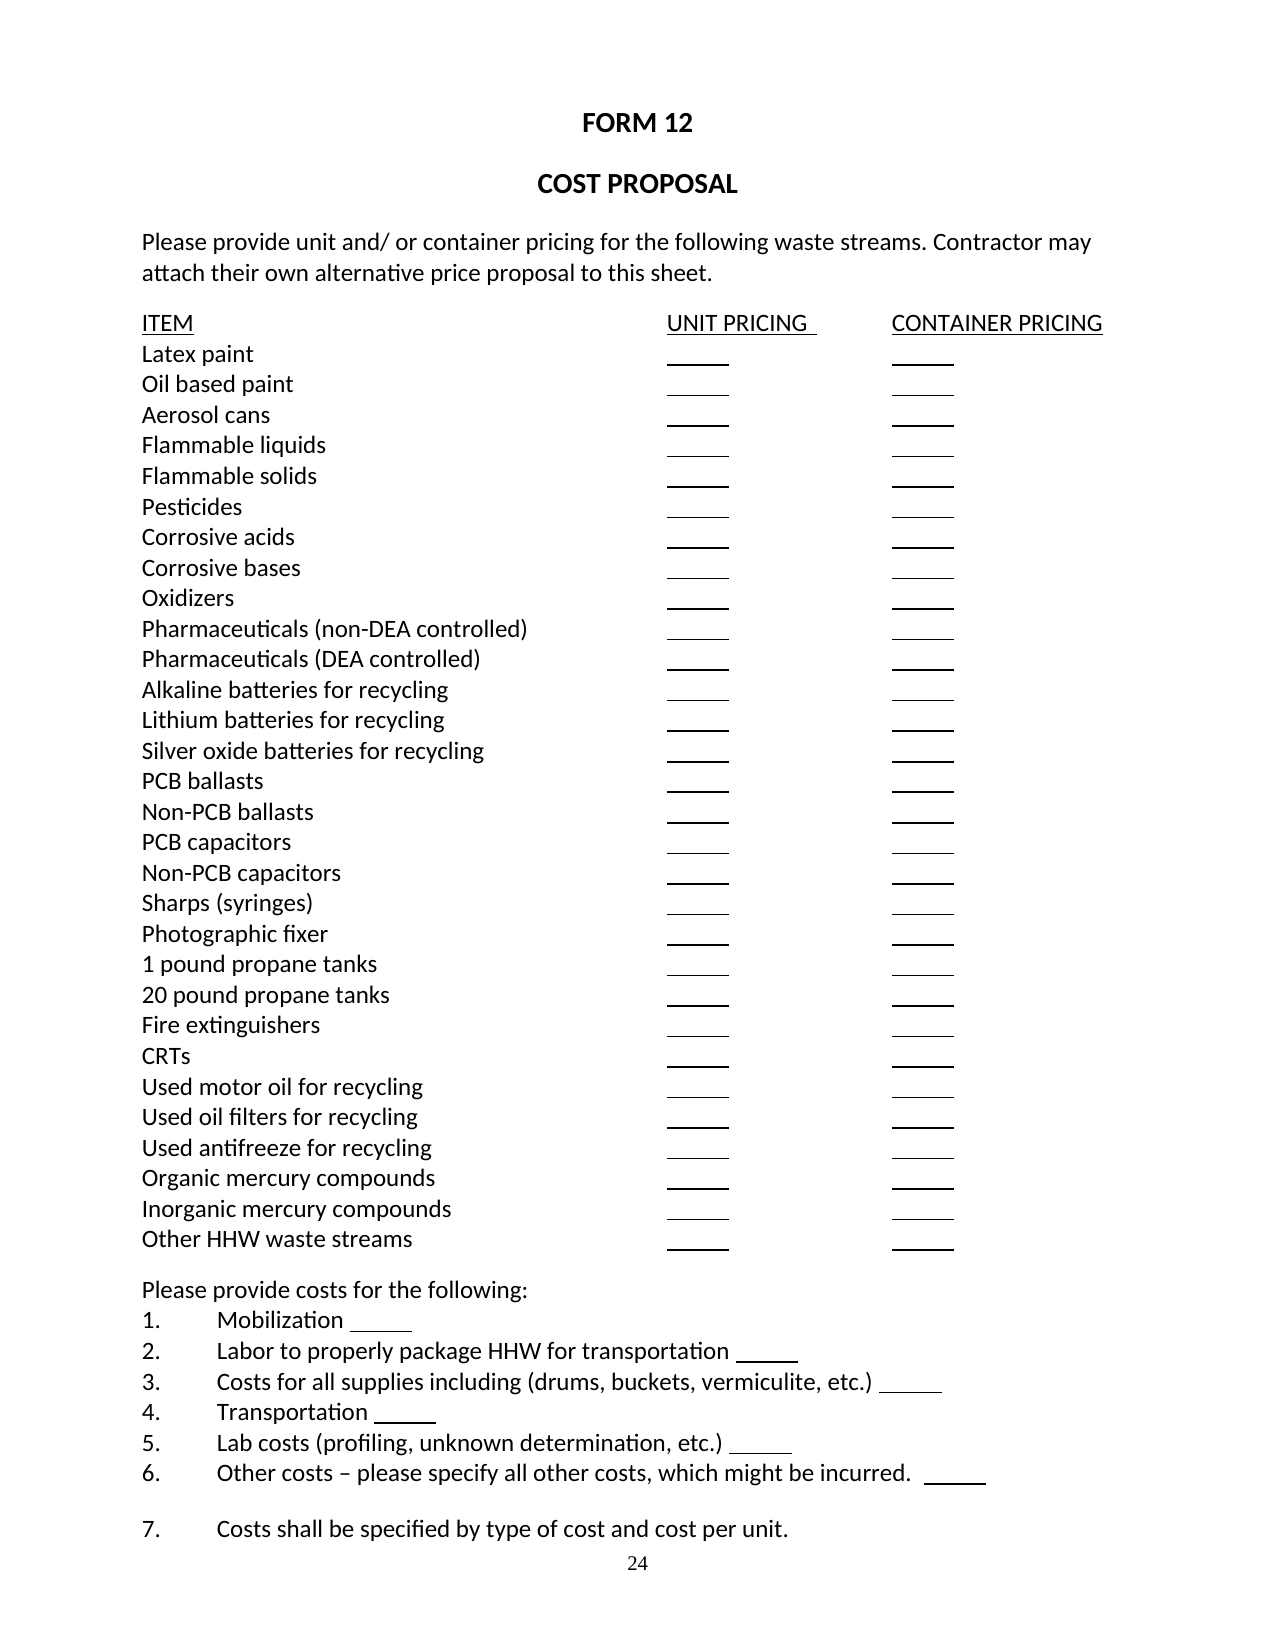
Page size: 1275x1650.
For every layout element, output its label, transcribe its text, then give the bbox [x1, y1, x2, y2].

text 2. Labor to properly package HHW for transportation [142, 1335, 1133, 1366]
text Flammable liquids [142, 430, 1133, 460]
text Sharps (syringes) [142, 887, 1133, 918]
text COST PROPOSAL [142, 165, 1133, 201]
text Organic mercury compounds [142, 1162, 1133, 1193]
text 1 pound propane tanks [142, 948, 1133, 979]
text Used oil filters for recycling [142, 1101, 1133, 1132]
text Fire extinguishers [142, 1009, 1133, 1040]
text Corrosive bases [142, 552, 1133, 582]
text Please provide costs for the following: [142, 1274, 1133, 1304]
text CRTs [142, 1040, 1133, 1071]
text Silver oxide batteries for recycling [142, 735, 1133, 765]
text 1. Mobilization [142, 1304, 1133, 1335]
text ITEM UNIT PRICING CONTAINER PRICING [142, 308, 1133, 338]
list Transportation [142, 1396, 1133, 1427]
text Non-PCB capacitors [142, 857, 1133, 887]
text Oil based paint [142, 369, 1133, 399]
text Used antifreeze for recycling [142, 1132, 1133, 1162]
list Costs shall be specified by type of cost and cost per unit. [142, 1513, 1133, 1543]
text Oxidizers [142, 582, 1133, 613]
text Photographic fixer [142, 918, 1133, 948]
text Alkaline batteries for recycling [142, 674, 1133, 704]
text Latex paint [142, 338, 1133, 369]
text Non-PCB ballasts [142, 796, 1133, 826]
text Flammable solids [142, 460, 1133, 491]
text Corrosive acids [142, 521, 1133, 552]
text Pesticides [142, 491, 1133, 521]
text Please provide unit and/ or container pricing for the following waste streams. Contractor may attach their own alternative price proposal to this sheet. [142, 226, 1133, 287]
list Lab costs (profiling, unknown determination, etc.) [142, 1427, 1133, 1457]
text Other HHW waste streams [142, 1223, 1133, 1254]
text PCB ballasts [142, 765, 1133, 796]
text Used motor oil for recycling [142, 1071, 1133, 1101]
text 20 pound propane tanks [142, 979, 1133, 1009]
text Inorganic mercury compounds [142, 1193, 1133, 1223]
text FORM 12 [142, 104, 1133, 140]
text Aerosol cans [142, 399, 1133, 430]
list Other costs – please specify all other costs, which might be incurred. [142, 1457, 1133, 1488]
text Lithium batteries for recycling [142, 704, 1133, 735]
list Costs for all supplies including (drums, buckets, vermiculite, etc.) [142, 1366, 1133, 1396]
text Pharmaceuticals (non-DEA controlled) [142, 613, 1133, 643]
text Pharmaceuticals (DEA controlled) [142, 643, 1133, 674]
text PCB capacitors [142, 826, 1133, 857]
